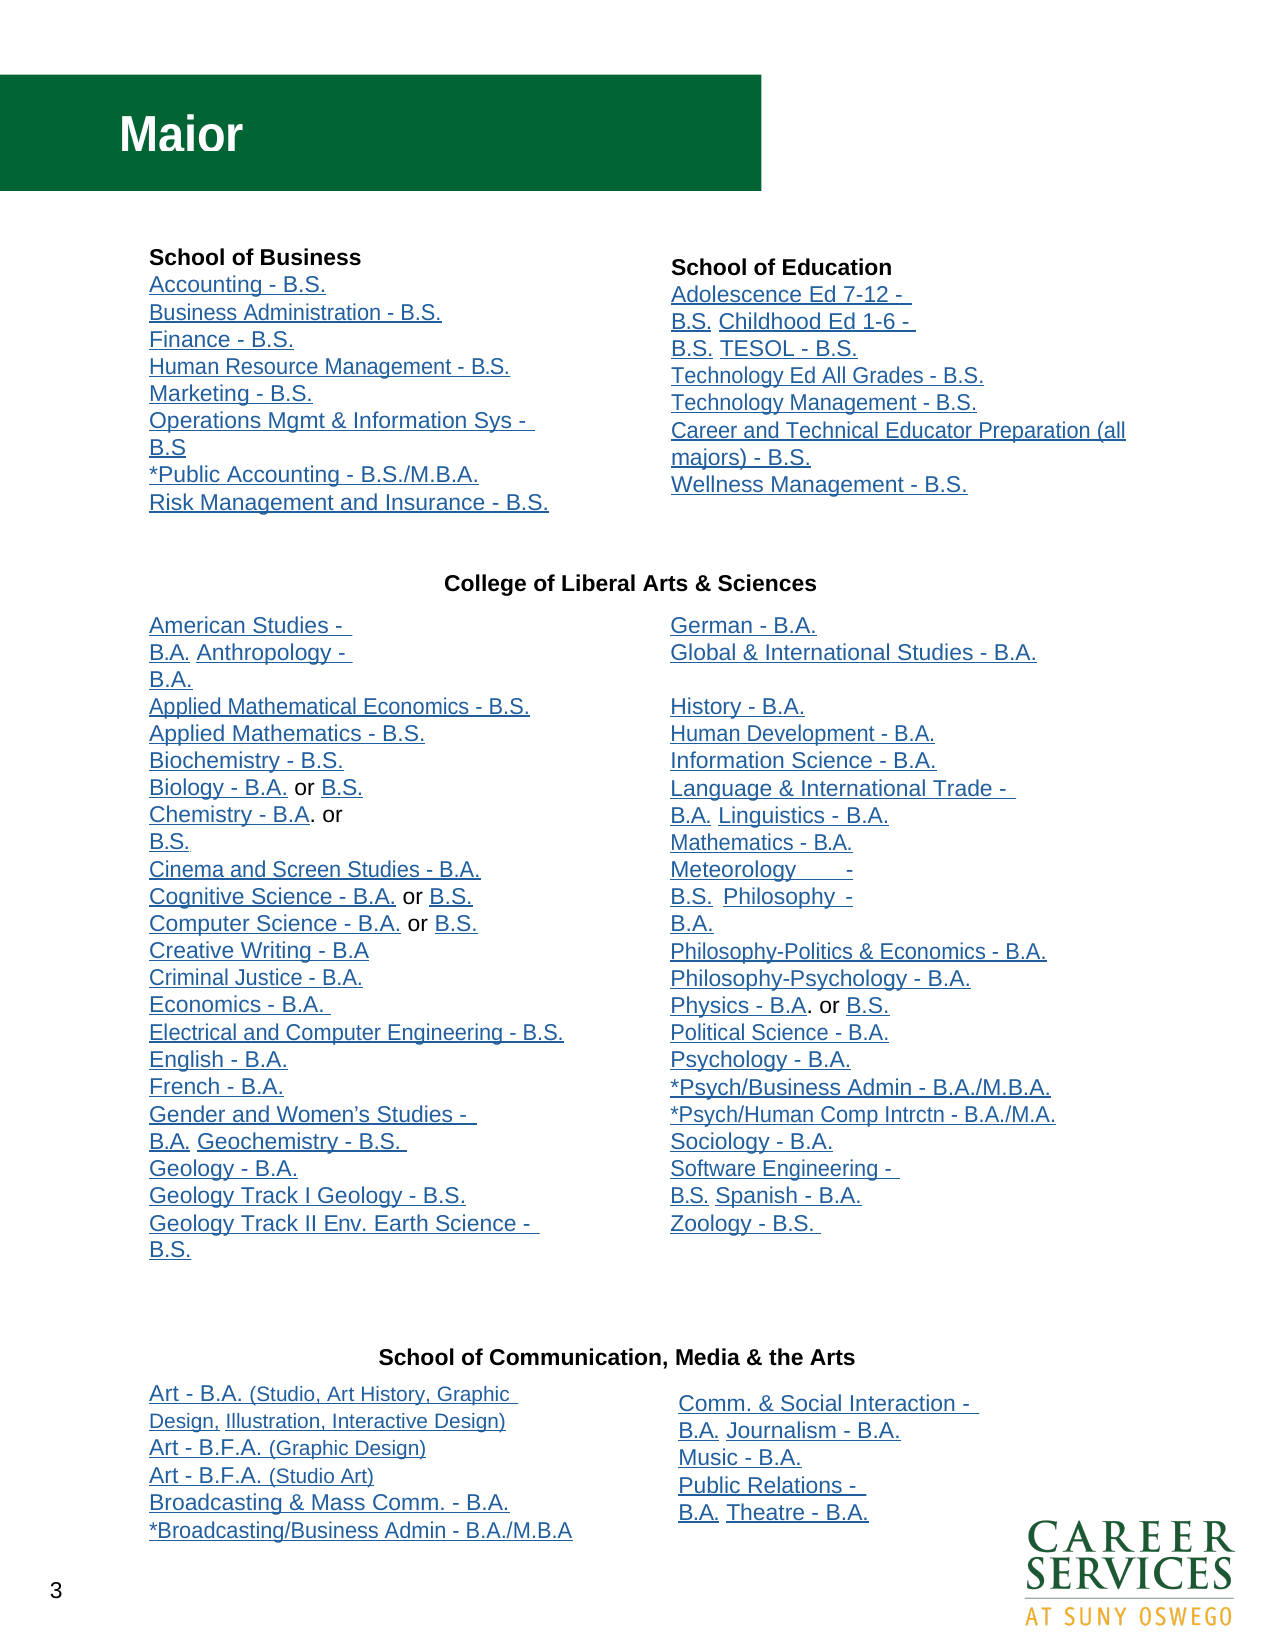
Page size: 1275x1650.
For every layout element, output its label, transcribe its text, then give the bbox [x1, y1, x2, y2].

text Art - B.F.A. (Studio Art) [149, 1462, 577, 1488]
text Mathematics - B.A. Meteorology - B.S. Philosophy - B.A. [670, 853, 853, 879]
text Human Development - B.A. Information Science - B.A. [670, 720, 1039, 774]
subtitle College of Liberal Arts & Sciences [444, 570, 1133, 597]
picture [983, 1469, 1275, 1650]
text Software Engineering - B.S. Spanish - B.A. [670, 1155, 936, 1209]
text Geology Track II Env. Earth Science - B.S. [149, 1210, 566, 1263]
text Criminal Justice - B.A. Economics - B.A. [149, 964, 377, 1018]
text *Psych/Business Admin - B.A./M.B.A. [670, 1073, 1133, 1100]
text Business Administration - B.S. Finance - B.S. [149, 299, 511, 352]
text Biology - B.A. or B.S. Chemistry - B.A. or B.S. [149, 774, 377, 855]
text *Broadcasting/Business Admin - B.A./M.B.A [149, 1517, 577, 1543]
text Comm. & Social Interaction - B.A. Journalism - B.A. [678, 1390, 1002, 1443]
text Operations Mgmt & Information Sys - B.S [149, 407, 556, 460]
text *Public Accounting - B.S./M.B.A. [149, 461, 556, 487]
text Risk Management and Insurance - B.S. [149, 489, 556, 515]
text Art - B.F.A. (Graphic Design) [149, 1436, 577, 1461]
text Applied Mathematical Economics - B.S. Applied Mathematics - B.S. Biochemistry - B.S. [149, 693, 554, 773]
text Global & International Studies - B.A. [670, 639, 1133, 666]
text Human Resource Management - B.S. Marketing - B.S. [149, 377, 511, 406]
text History - B.A. [670, 693, 1133, 719]
text Electrical and Computer Engineering - B.S. English - B.A. [149, 1019, 566, 1072]
text Human Resource Management - B.S. Marketing - B.S. [149, 353, 511, 376]
text Zoology - B.S. [670, 1210, 1133, 1236]
text Wellness Management - B.S. [671, 471, 1133, 497]
text Music - B.A. [678, 1444, 1133, 1470]
text Philosophy-Politics & Economics - B.A. Philosophy-Psychology - B.A. [670, 938, 1051, 991]
text Language & International Trade - B.A. Linguistics - B.A. [670, 775, 1039, 828]
text Gender and Women’s Studies - B.A. Geochemistry - B.S. [149, 1101, 496, 1154]
text Mathematics - B.A. Meteorology - B.S. Philosophy - B.A. [670, 880, 853, 937]
text Public Relations - B.A. Theatre - B.A. [678, 1472, 894, 1525]
text Geology - B.A. [149, 1155, 566, 1181]
text French - B.A. [149, 1073, 566, 1099]
text Broadcasting & Mass Comm. - B.A. [149, 1489, 577, 1516]
text Mathematics - B.A. Meteorology - B.S. Philosophy - B.A. [670, 829, 853, 852]
text Physics - B.A. or B.S. Political Science - B.A. Psychology - B.A. [670, 992, 936, 1072]
text Career and Technical Educator Preparation (all majors) - B.S. [671, 417, 1128, 470]
subtitle School of Communication, Media & the Arts [376, 1344, 858, 1371]
text *Psych/Human Comp Intrctn - B.A./M.A. Sociology - B.A. [670, 1101, 1133, 1154]
subtitle School of Business [149, 244, 556, 270]
text School of Education Adolescence Ed 7-12 - B.S. Childhood Ed 1-6 - B.S. TESOL - B.S. [671, 253, 939, 361]
text German - B.A. [670, 612, 1133, 638]
text American Studies - B.A. Anthropology - B.A. [149, 612, 379, 692]
text Accounting - B.S. [149, 271, 556, 297]
text Cinema and Screen Studies - B.A. Cognitive Science - B.A. or B.S. Computer Science - B.A. or B.S. Creative Writing - B.A [149, 856, 483, 963]
text Art - B.A. (Studio, Art History, Graphic Design, Illustration, Interactive Design) [149, 1380, 568, 1433]
text Technology Ed All Grades - B.S. Technology Management - B.S. [671, 362, 986, 416]
text Geology Track I Geology - B.S. [149, 1182, 566, 1209]
